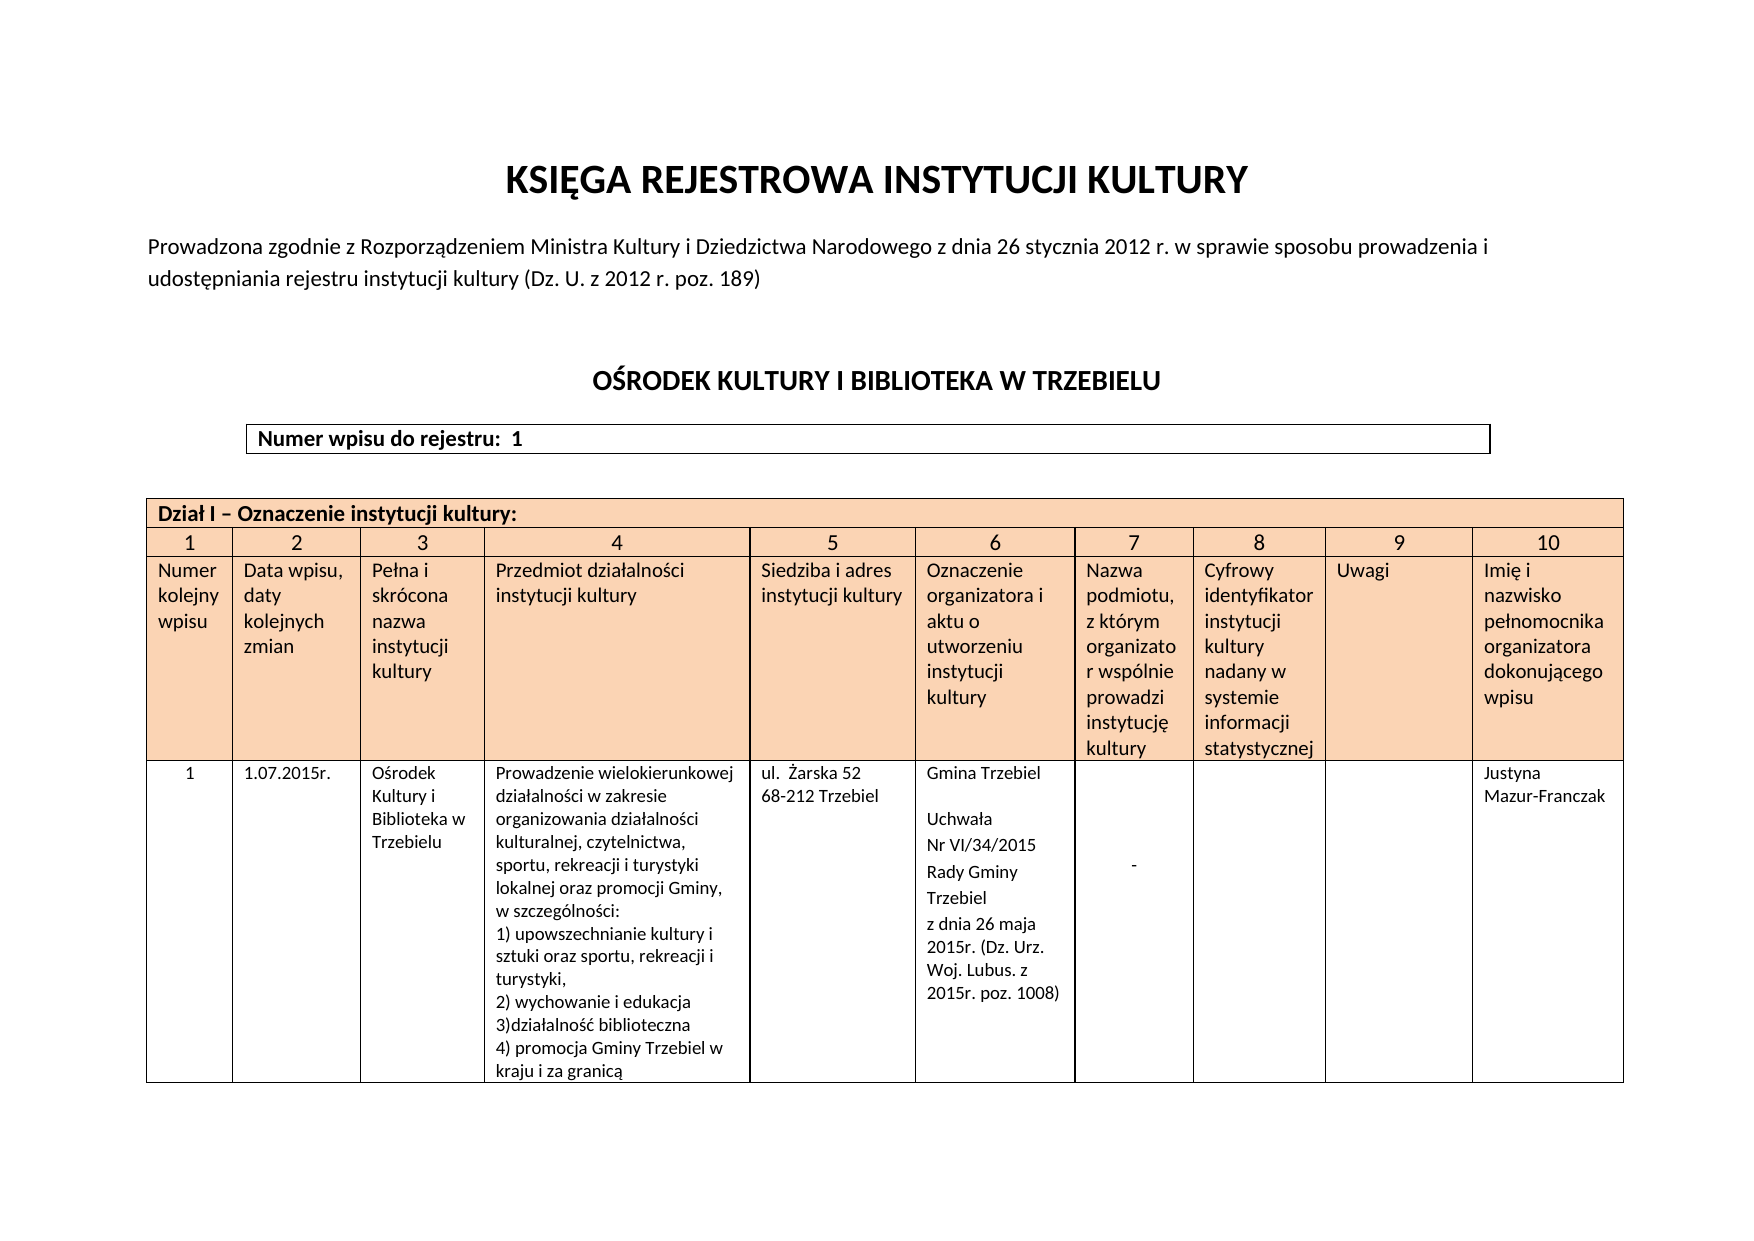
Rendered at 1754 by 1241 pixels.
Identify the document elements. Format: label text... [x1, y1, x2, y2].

table_cell 9 [1326, 528, 1472, 556]
table_header Dział I – Oznaczenie instytucji kultury: [147, 499, 1623, 527]
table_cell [485, 761, 749, 1082]
table_cell Siedziba i adres instytucji kultury [751, 557, 915, 760]
table_cell 10 [1473, 528, 1623, 556]
table_cell Przedmiot działalności instytucji kultury [485, 557, 749, 760]
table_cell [751, 761, 915, 1082]
table_cell 8 [1194, 528, 1325, 556]
table_cell 3 [361, 528, 484, 556]
table_cell Cyfrowy identyfikator instytucji kultury nadany w systemie informacji statystycznej [1194, 557, 1325, 760]
table_cell 1.07.2015r. [233, 761, 360, 1082]
table_cell 2 [233, 528, 360, 556]
table_header Numer wpisu do rejestru: 1 [247, 425, 1489, 453]
table_cell Pełna i skrócona nazwa instytucji kultury [361, 557, 484, 760]
table_cell [1194, 761, 1325, 1082]
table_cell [1473, 761, 1623, 1082]
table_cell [916, 761, 1074, 1082]
table_cell Data wpisu, daty kolejnych zmian [233, 557, 360, 760]
table_cell [1326, 761, 1472, 1082]
table_cell 6 [916, 528, 1074, 556]
text OŚRODEK KULTURY I BIBLIOTEKA W TRZEBIELU [148, 362, 1606, 397]
table_cell 4 [485, 528, 749, 556]
table_cell Imię i nazwisko pełnomocnika organizatora dokonującego wpisu [1473, 557, 1623, 760]
table_cell Oznaczenie organizatora i aktu o utworzeniu instytucji kultury [916, 557, 1074, 760]
table_cell Numer kolejny wpisu [147, 557, 232, 760]
table_cell 7 [1076, 528, 1193, 556]
text Prowadzona zgodnie z Rozporządzeniem Ministra Kultury i Dziedzictwa Narodowego z dnia 26 stycznia 2012 r. w sprawie sposobu prowadzenia i udostępniania rejestru instytucji kultury (Dz. U. z 2012 r. poz. 189) [148, 232, 1606, 293]
table_cell 1 [147, 528, 232, 556]
table_cell 5 [751, 528, 915, 556]
table_cell - [1076, 761, 1193, 1082]
table_cell Nazwa podmiotu, z którym organizator wspólnie prowadzi instytucję kultury [1076, 557, 1193, 760]
text KSIĘGA REJESTROWA INSTYTUCJI KULTURY [148, 153, 1606, 204]
table_cell 1 [147, 761, 232, 1082]
table_cell Uwagi [1326, 557, 1472, 760]
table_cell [361, 761, 484, 1082]
